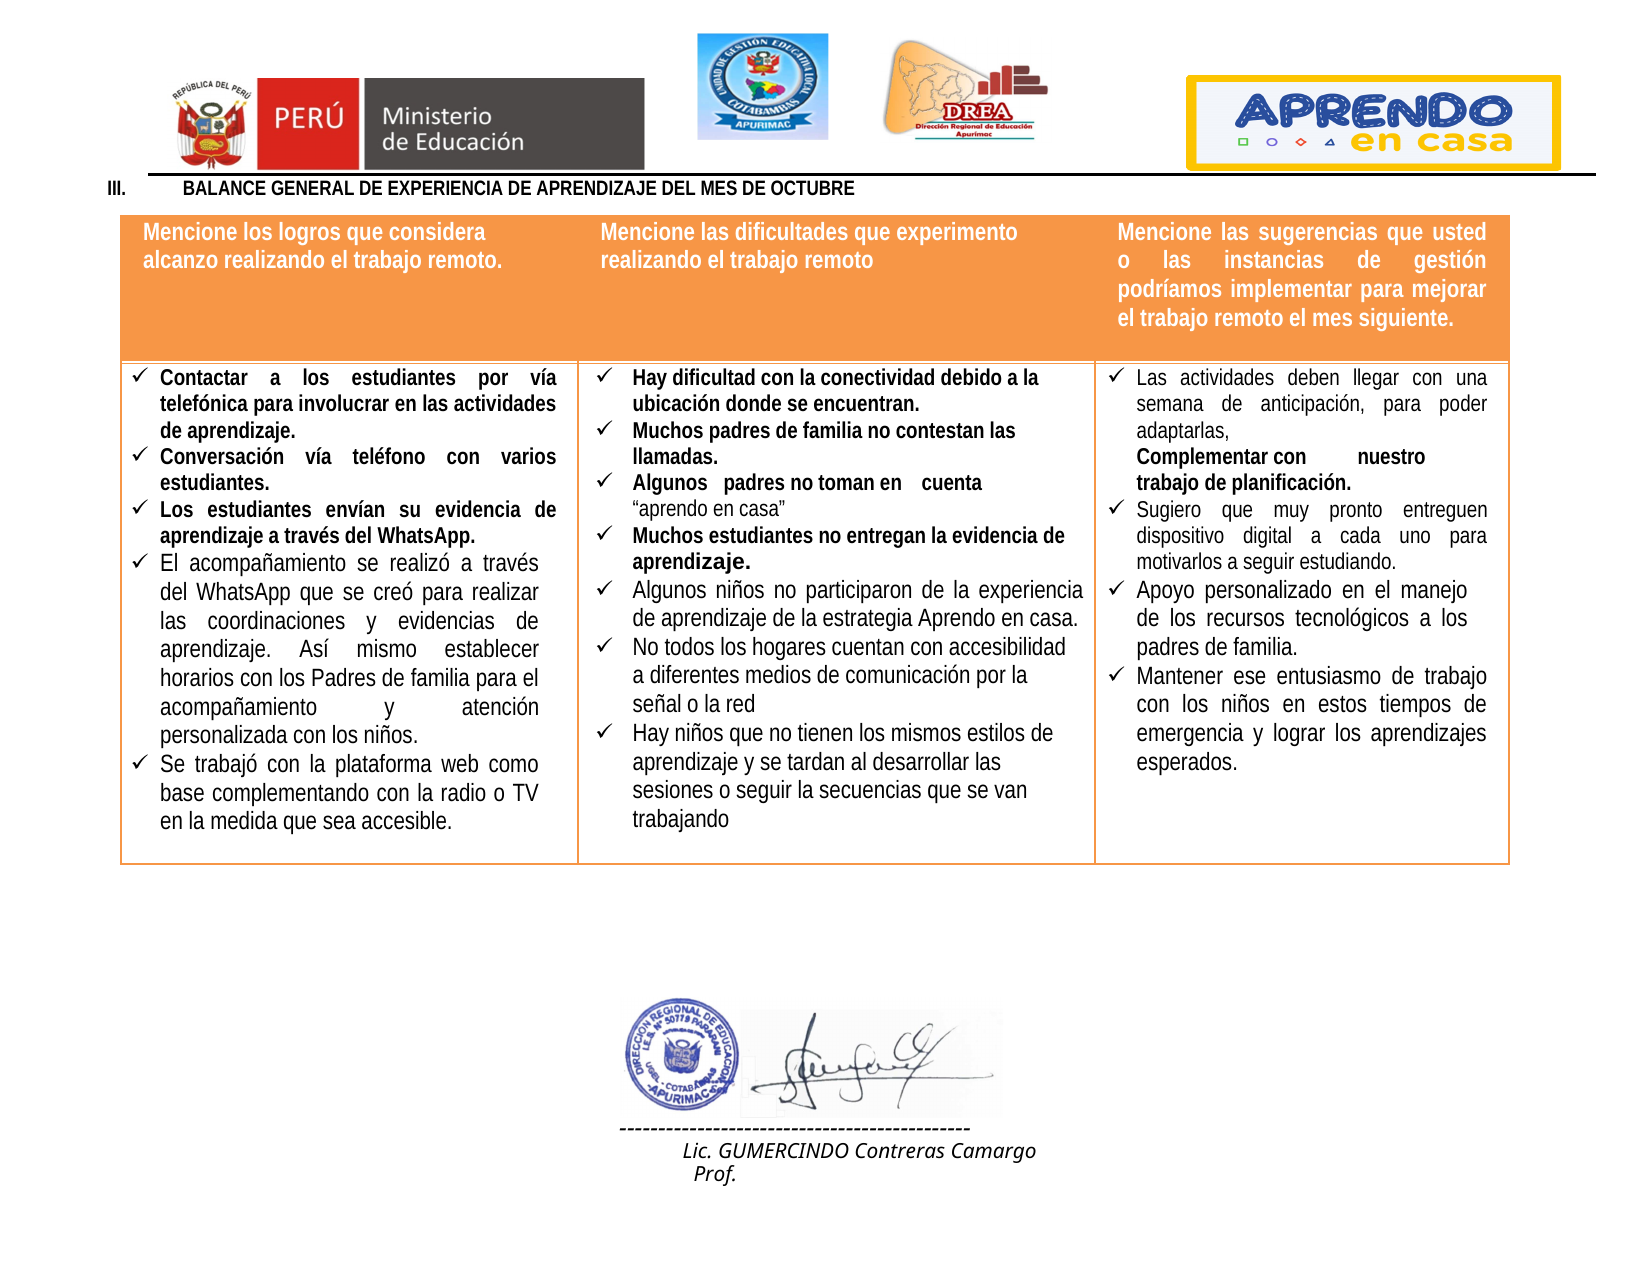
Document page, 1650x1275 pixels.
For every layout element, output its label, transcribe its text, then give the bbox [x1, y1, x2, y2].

picture [620, 997, 1004, 1118]
table_header Mencione las sugerencias que usted o las instancias de gestión podríamos implementar para mejorar el trabajo remoto el mes siguiente. [1096, 217, 1508, 359]
picture [879, 37, 1052, 143]
table_cell Hay dificultad con la conectividad debido a la ubicación donde se encuentran. Muchos padres de familia no contestan las llamadas. Algunos padres no toman en cuenta “aprendo en casa” Muchos estudiantes no entregan la evidencia de aprendizaje. Algunos niños no participaron de la experiencia de aprendizaje de la estrategia Aprendo en casa. No todos los hogares cuentan con accesibilidad a diferentes medios de comunicación por la señal o la red Hay niños que no tienen los mismos estilos de aprendizaje y se tardan al desarrollar las sesiones o seguir la secuencias que se van trabajando [579, 364, 1094, 863]
text Lic. GUMERCINDO Contreras Camargo [471, 1141, 1073, 1163]
table_header Mencione los logros que considera alcanzo realizando el trabajo remoto. [122, 217, 577, 359]
list BALANCE GENERAL DE EXPERIENCIA DE APRENDIZAJE DEL MES DE OCTUBRE [126, 176, 1531, 200]
picture [1186, 75, 1562, 171]
table_cell Contactar a los estudiantes por vía telefónica para involucrar en las actividades de aprendizaje. Conversación vía teléfono con varios estudiantes. Los estudiantes envían su evidencia de aprendizaje a través del WhatsApp. El acompañamiento se realizó a través del WhatsApp que se creó para realizar las coordinaciones y evidencias de aprendizaje. Así mismo establecer horarios con los Padres de familia para el acompañamiento y atención personalizada con los niños. Se trabajó con la plataforma web como base complementando con la radio o TV en la medida que sea accesible. [122, 364, 577, 863]
table_cell Las actividades deben llegar con una semana de anticipación, para poder adaptarlas, Complementar con nuestro trabajo de planificación. Sugiero que muy pronto entreguen dispositivo digital a cada uno para motivarlos a seguir estudiando. Apoyo personalizado en el manejo de los recursos tecnológicos a los padres de familia. Mantener ese entusiasmo de trabajo con los niños en estos tiempos de emergencia y lograr los aprendizajes esperados. [1096, 364, 1508, 863]
picture [697, 33, 829, 140]
table_header Mencione las dificultades que experimento realizando el trabajo remoto [579, 217, 1094, 359]
text Prof. [471, 1163, 1073, 1186]
picture [166, 78, 645, 171]
